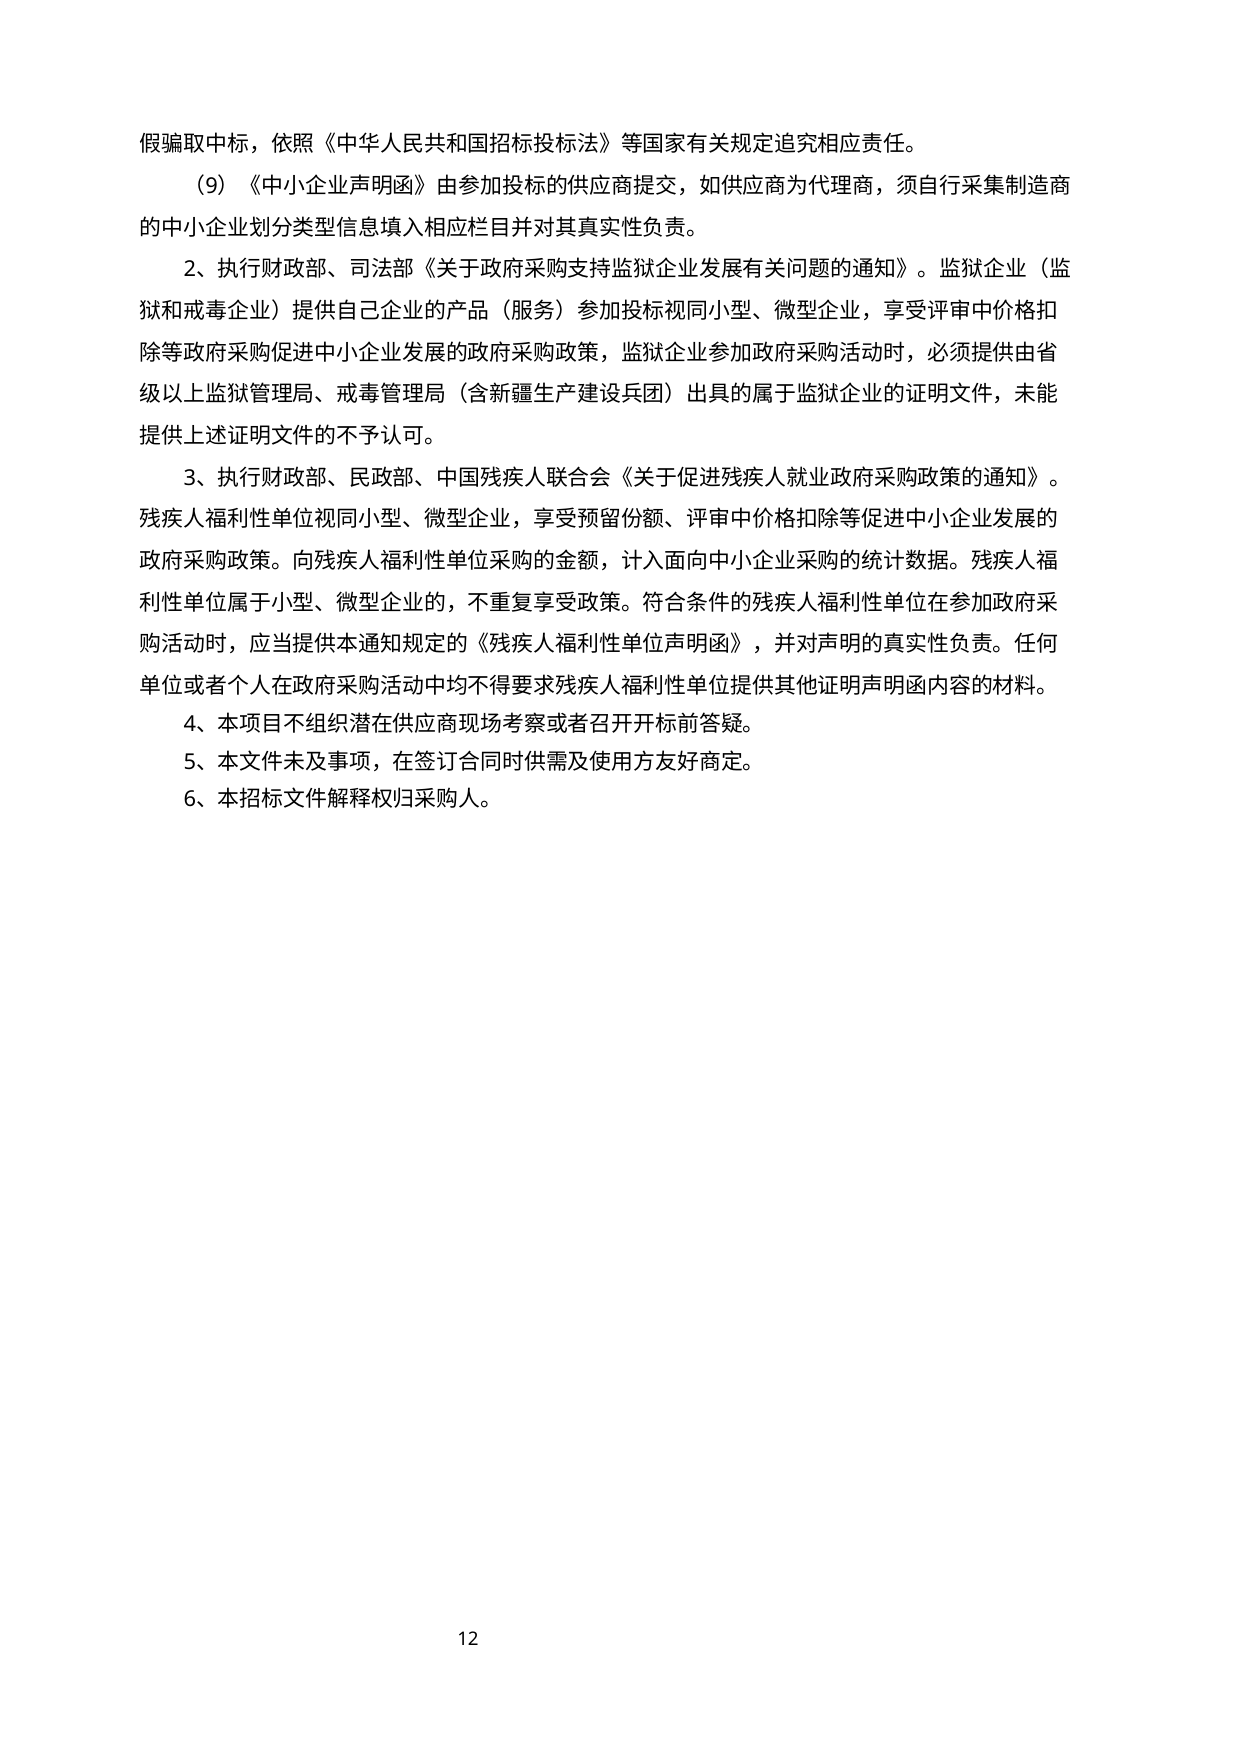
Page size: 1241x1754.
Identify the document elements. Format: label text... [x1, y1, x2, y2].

text 5、本文件未及事项，在签订合同时供需及使用方友好商定。 [139, 739, 1075, 777]
text 4、本项目不组织潜在供应商现场考察或者召开开标前答疑。 [139, 702, 1075, 739]
text 6、本招标文件解释权归采购人。 [139, 777, 1075, 814]
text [139, 118, 1075, 160]
text 2、执行财政部、司法部《关于政府采购支持监狱企业发展有关问题的通知》。监狱企业（监狱和戒毒企业）提供自己企业的产品（服务）参加投标视同小型、微型企业，享受评审中价格扣除等政府采购促进中小企业发展的政府采购政策，监狱企业参加政府采购活动时，必须提供由省级以上监狱管理局、戒毒管理局（含新疆生产建设兵团）出具的属于监狱企业的证明文件，未能提供上述证明文件的不予认可。 [139, 243, 1075, 452]
text （9）《中小企业声明函》由参加投标的供应商提交，如供应商为代理商，须自行采集制造商的中小企业划分类型信息填入相应栏目并对其真实性负责。 [139, 160, 1075, 243]
text 3、执行财政部、民政部、中国残疾人联合会《关于促进残疾人就业政府采购政策的通知》。残疾人福利性单位视同小型、微型企业，享受预留份额、评审中价格扣除等促进中小企业发展的政府采购政策。向残疾人福利性单位采购的金额，计入面向中小企业采购的统计数据。残疾人福利性单位属于小型、微型企业的，不重复享受政策。符合条件的残疾人福利性单位在参加政府采购活动时，应当提供本通知规定的《残疾人福利性单位声明函》，并对声明的真实性负责。任何单位或者个人在政府采购活动中均不得要求残疾人福利性单位提供其他证明声明函内容的材料。 [139, 452, 1075, 702]
